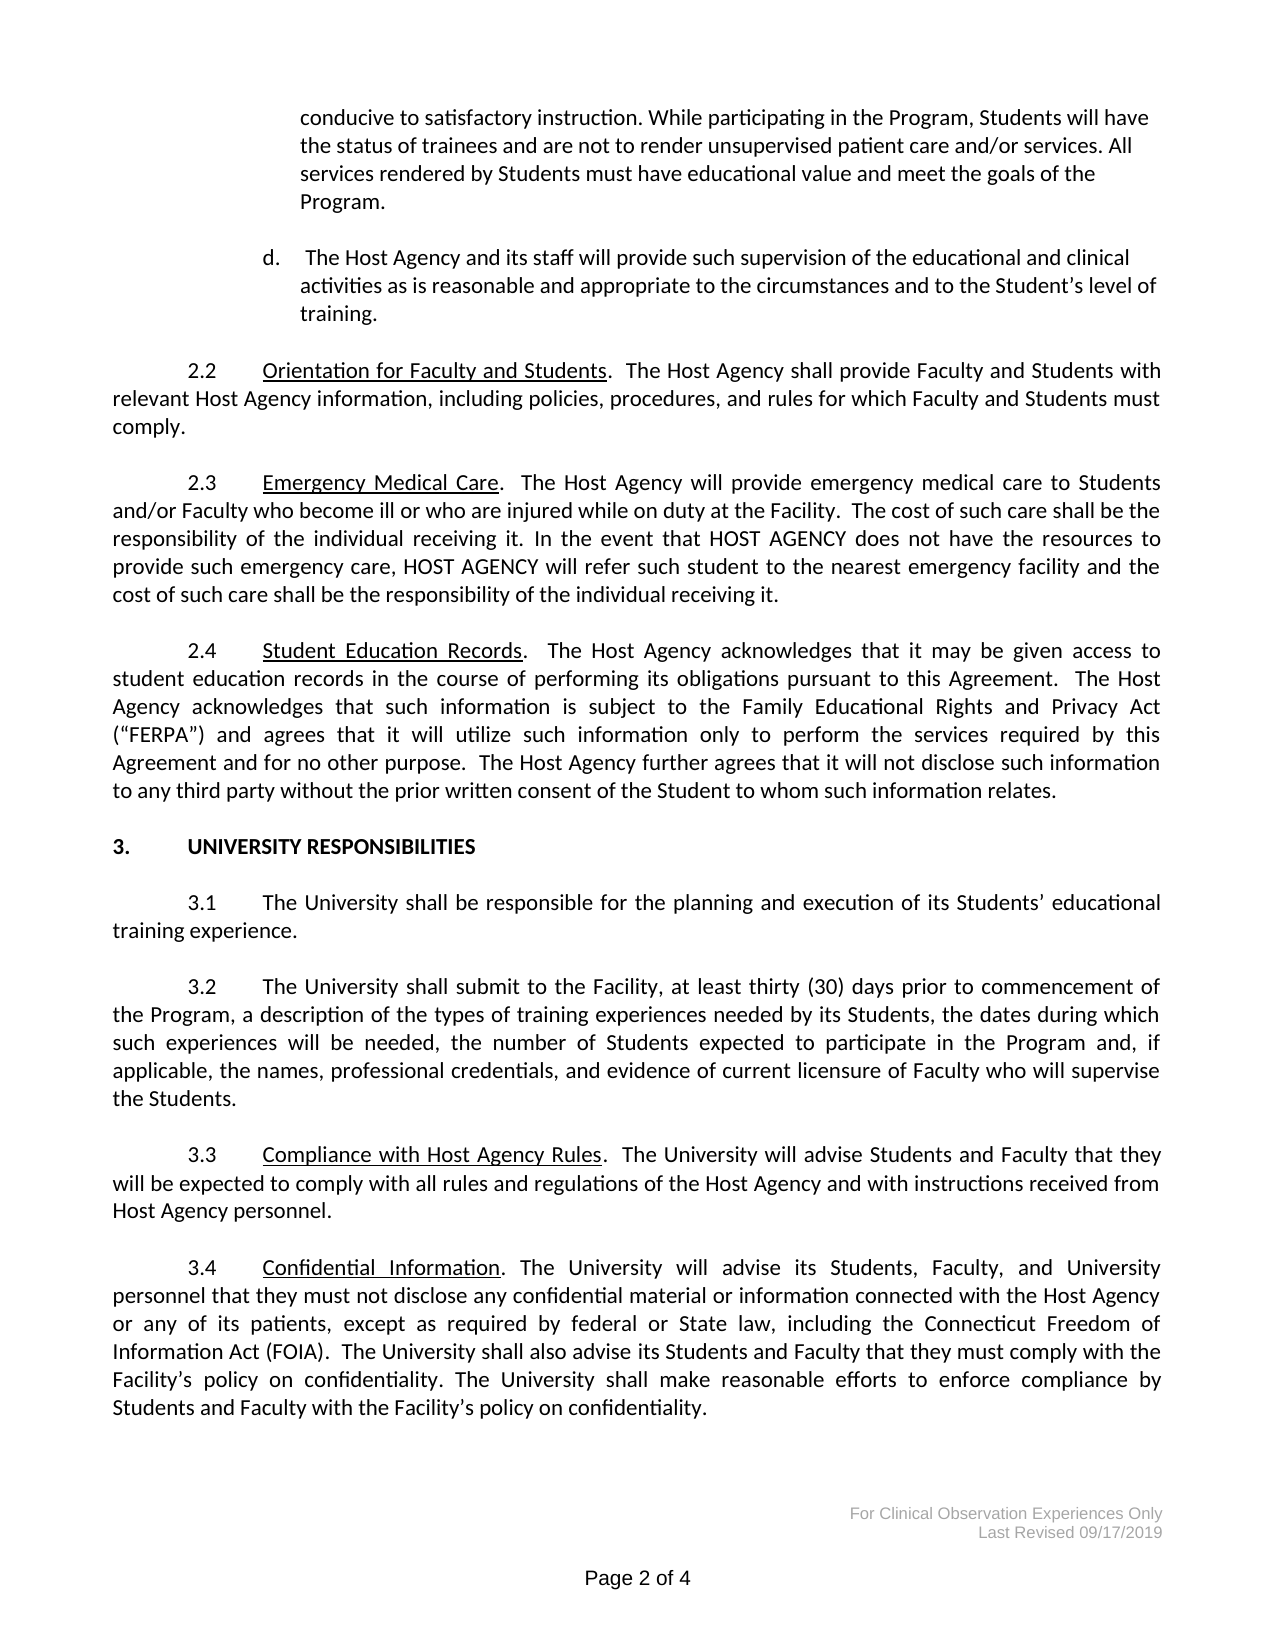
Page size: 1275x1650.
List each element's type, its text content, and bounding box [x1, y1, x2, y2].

text 2.2 Orientation for Faculty and Students. The Host Agency shall provide Faculty and Students with relevant Host Agency information, including policies, procedures, and rules for which Faculty and Students must comply. [112, 356, 1162, 440]
text 3.3 Compliance with Host Agency Rules. The University will advise Students and Faculty that they will be expected to comply with all rules and regulations of the Host Agency and with instructions received from Host Agency personnel. [112, 1141, 1162, 1225]
text 2.4 Student Education Records. The Host Agency acknowledges that it may be given access to student education records in the course of performing its obligations pursuant to this Agreement. The Host Agency acknowledges that such information is subject to the Family Educational Rights and Privacy Act (“FERPA”) and agrees that it will utilize such information only to perform the services required by this Agreement and for no other purpose. The Host Agency further agrees that it will not disclose such information to any third party without the prior written consent of the Student to whom such information relates. [112, 636, 1162, 804]
text 2.3 Emergency Medical Care. The Host Agency will provide emergency medical care to Students and/or Faculty who become ill or who are injured while on duty at the Facility. The cost of such care shall be the responsibility of the individual receiving it. In the event that HOST AGENCY does not have the resources to provide such emergency care, HOST AGENCY will refer such student to the nearest emergency facility and the cost of such care shall be the responsibility of the individual receiving it. [112, 468, 1162, 608]
list UNIVERSITY RESPONSIBILITIES [112, 832, 1162, 860]
text 3.4 Confidential Information. The University will advise its Students, Faculty, and University personnel that they must not disclose any confidential material or information connected with the Host Agency or any of its patients, except as required by federal or State law, including the Connecticut Freedom of Information Act (FOIA). The University shall also advise its Students and Faculty that they must comply with the Facility’s policy on confidentiality. The University shall make reasonable efforts to enforce compliance by Students and Faculty with the Facility’s policy on confidentiality. [112, 1253, 1162, 1421]
list The Host Agency and its staff will provide such supervision of the educational and clinical activities as is reasonable and appropriate to the circumstances and to the Student’s level of training. [262, 243, 1162, 327]
list The University shall submit to the Facility, at least thirty (30) days prior to commencement of the Program, a description of the types of training experiences needed by its Students, the dates during which such experiences will be needed, the number of Students expected to participate in the Program and, if applicable, the names, professional credentials, and evidence of current licensure of Faculty who will supervise the Students. [112, 972, 1162, 1113]
text 3.1 The University shall be responsible for the planning and execution of its Students’ educational training experience. [112, 888, 1162, 944]
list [262, 103, 1162, 215]
